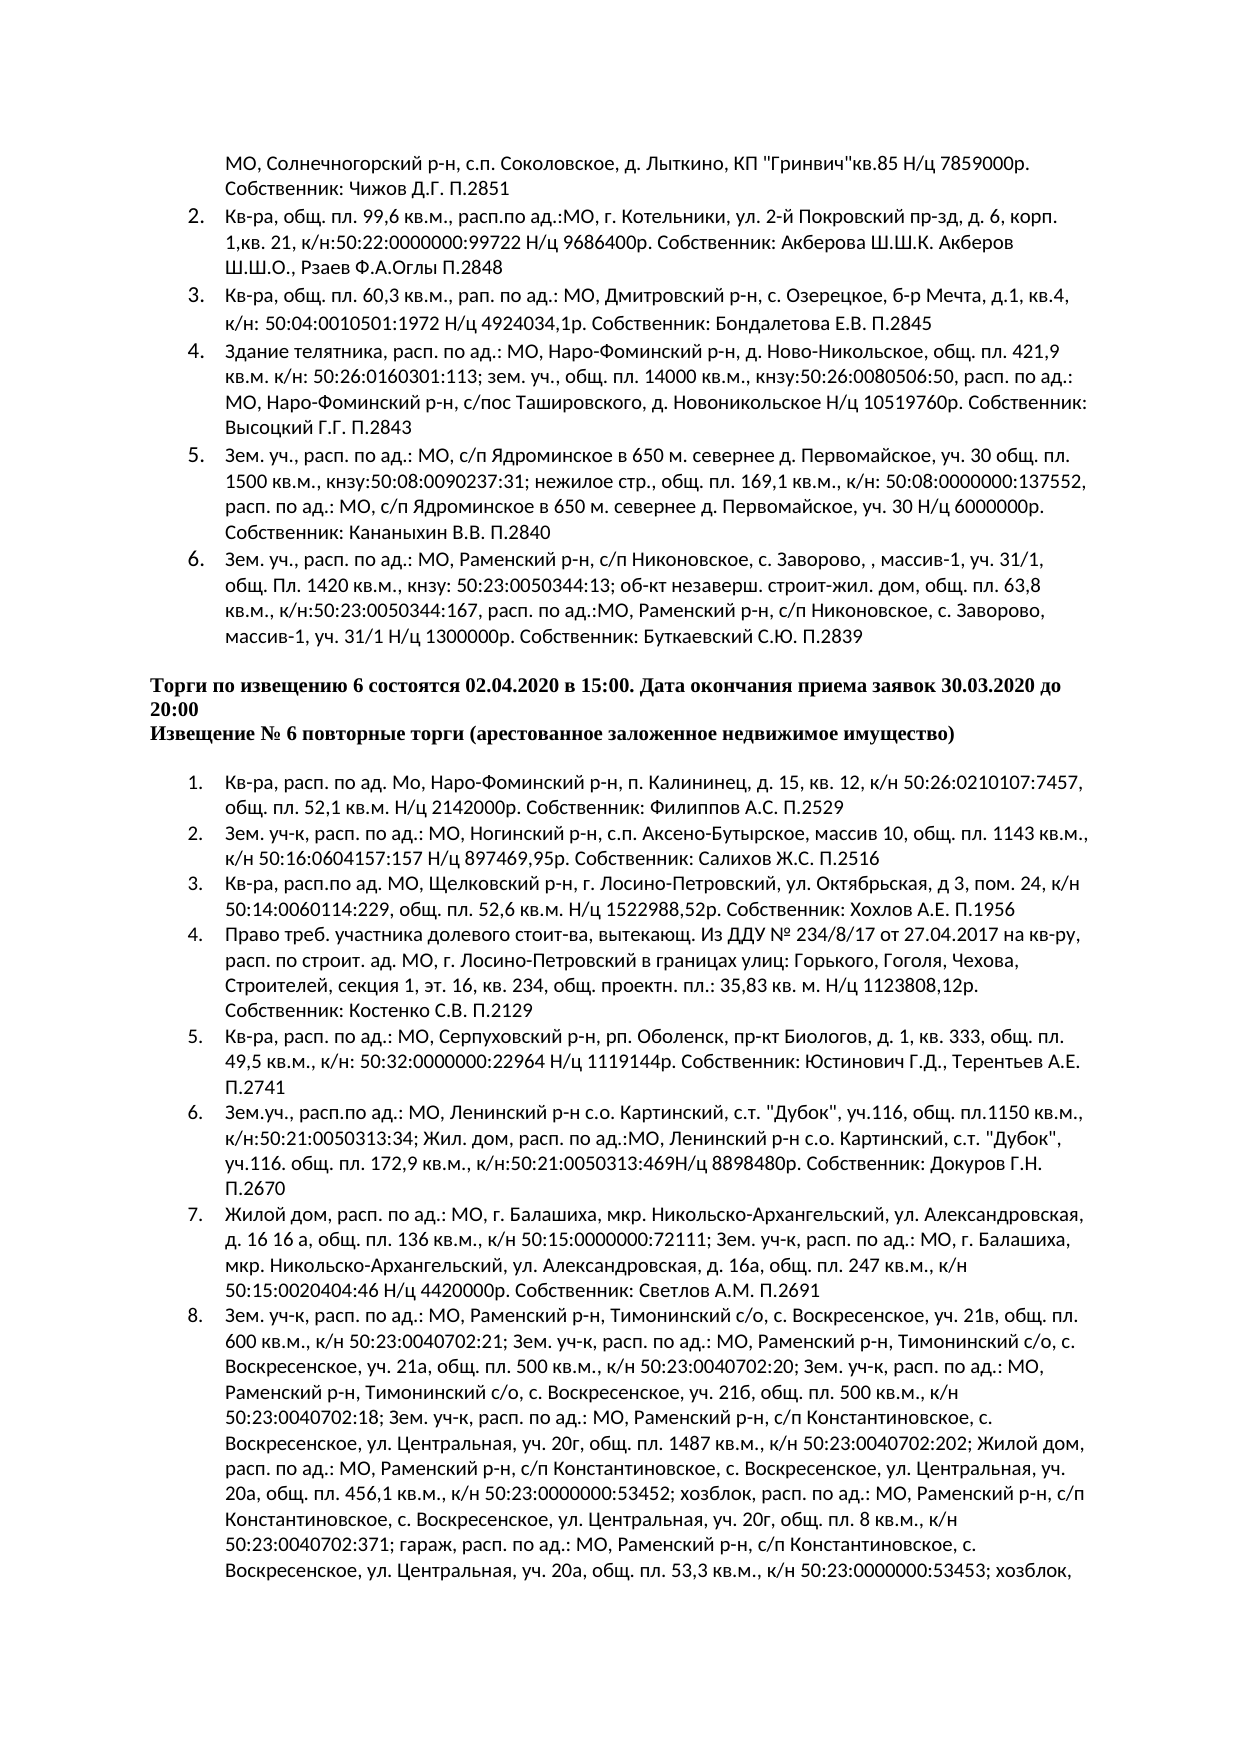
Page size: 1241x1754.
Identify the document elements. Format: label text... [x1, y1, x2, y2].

list Зем. уч., расп. по ад.: МО, с/п Ядроминское в 650 м. севернее д. Первомайское, уч. 30 общ. пл. 1500 кв.м., кнзу:50:08:0090237:31; нежилое стр., общ. пл. 169,1 кв.м., к/н: 50:08:0000000:137552, расп. по ад.: МО, с/п Ядроминское в 650 м. севернее д. Первомайское, уч. 30 Н/ц 6000000р. Собственник: Кананыхин В.В. П.2840 [187, 440, 1090, 544]
list Зем. уч., расп. по ад.: МО, Раменский р-н, с/п Никоновское, с. Заворово, , массив-1, уч. 31/1, общ. Пл. 1420 кв.м., кнзу: 50:23:0050344:13; об-кт незаверш. строит-жил. дом, общ. пл. 63,8 кв.м., к/н:50:23:0050344:167, расп. по ад.:МО, Раменский р-н, с/п Никоновское, с. Заворово, массив-1, уч. 31/1 Н/ц 1300000р. Собственник: Буткаевский С.Ю. П.2839 [187, 544, 1090, 648]
list Кв-ра, общ. пл. 60,3 кв.м., рап. по ад.: МО, Дмитровский р-н, с. Озерецкое, б-р Мечта, д.1, кв.4, к/н: 50:04:0010501:1972 Н/ц 4924034,1р. Собственник: Бондалетова Е.В. П.2845 [187, 280, 1090, 336]
list Кв-ра, общ. пл. 99,6 кв.м., расп.по ад.:МО, г. Котельники, ул. 2-й Покровский пр-зд, д. 6, корп. 1,кв. 21, к/н:50:22:0000000:99722 Н/ц 9686400р. Собственник: Акберова Ш.Ш.К. Акберов Ш.Ш.О., Рзаев Ф.А.Оглы П.2848 [187, 201, 1090, 280]
list Жилой дом, расп. по ад.: МО, г. Балашиха, мкр. Никольско-Архангельский, ул. Александровская, д. 16 16 а, общ. пл. 136 кв.м., к/н 50:15:0000000:72111; Зем. уч-к, расп. по ад.: МО, г. Балашиха, мкр. Никольско-Архангельский, ул. Александровская, д. 16а, общ. пл. 247 кв.м., к/н 50:15:0020404:46 Н/ц 4420000р. Собственник: Светлов А.М. П.2691 [187, 1201, 1090, 1303]
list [187, 1303, 1090, 1582]
list Зем. уч-к, расп. по ад.: МО, Ногинский р-н, с.п. Аксено-Бутырское, массив 10, общ. пл. 1143 кв.м., к/н 50:16:0604157:157 Н/ц 897469,95р. Собственник: Салихов Ж.С. П.2516 [187, 820, 1090, 871]
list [187, 150, 1090, 201]
text Торги по извещению 6 состоятся 02.04.2020 в 15:00. Дата окончания приема заявок 30.03.2020 до 20:00 [150, 673, 1090, 721]
list Здание телятника, расп. по ад.: МО, Наро-Фоминский р-н, д. Ново-Никольское, общ. пл. 421,9 кв.м. к/н: 50:26:0160301:113; зем. уч., общ. пл. 14000 кв.м., кнзу:50:26:0080506:50, расп. по ад.: МО, Наро-Фоминский р-н, с/пос Ташировского, д. Новоникольское Н/ц 10519760р. Собственник: Высоцкий Г.Г. П.2843 [187, 336, 1090, 440]
list Право треб. участника долевого стоит-ва, вытекающ. Из ДДУ № 234/8/17 от 27.04.2017 на кв-ру, расп. по строит. ад. МО, г. Лосино-Петровский в границах улиц: Горького, Гоголя, Чехова, Строителей, секция 1, эт. 16, кв. 234, общ. проектн. пл.: 35,83 кв. м. Н/ц 1123808,12р. Собственник: Костенко С.В. П.2129 [187, 921, 1090, 1023]
list Кв-ра, расп.по ад. МО, Щелковский р-н, г. Лосино-Петровский, ул. Октябрьская, д 3, пом. 24, к/н 50:14:0060114:229, общ. пл. 52,6 кв.м. Н/ц 1522988,52р. Собственник: Хохлов А.Е. П.1956 [187, 871, 1090, 921]
list Зем.уч., расп.по ад.: МО, Ленинский р-н с.о. Картинский, с.т. "Дубок", уч.116, общ. пл.1150 кв.м., к/н:50:21:0050313:34; Жил. дом, расп. по ад.:МО, Ленинский р-н с.о. Картинский, с.т. "Дубок", уч.116. общ. пл. 172,9 кв.м., к/н:50:21:0050313:469Н/ц 8898480р. Собственник: Докуров Г.Н. П.2670 [187, 1099, 1090, 1201]
list Кв-ра, расп. по ад. Мо, Наро-Фоминский р-н, п. Калининец, д. 15, кв. 12, к/н 50:26:0210107:7457, общ. пл. 52,1 кв.м. Н/ц 2142000р. Собственник: Филиппов А.С. П.2529 [187, 769, 1090, 820]
text Извещение № 6 повторные торги (арестованное заложенное недвижимое имущество) [150, 721, 1090, 745]
list Кв-ра, расп. по ад.: МО, Серпуховский р-н, рп. Оболенск, пр-кт Биологов, д. 1, кв. 333, общ. пл. 49,5 кв.м., к/н: 50:32:0000000:22964 Н/ц 1119144р. Собственник: Юстинович Г.Д., Терентьев А.Е. П.2741 [187, 1023, 1090, 1099]
